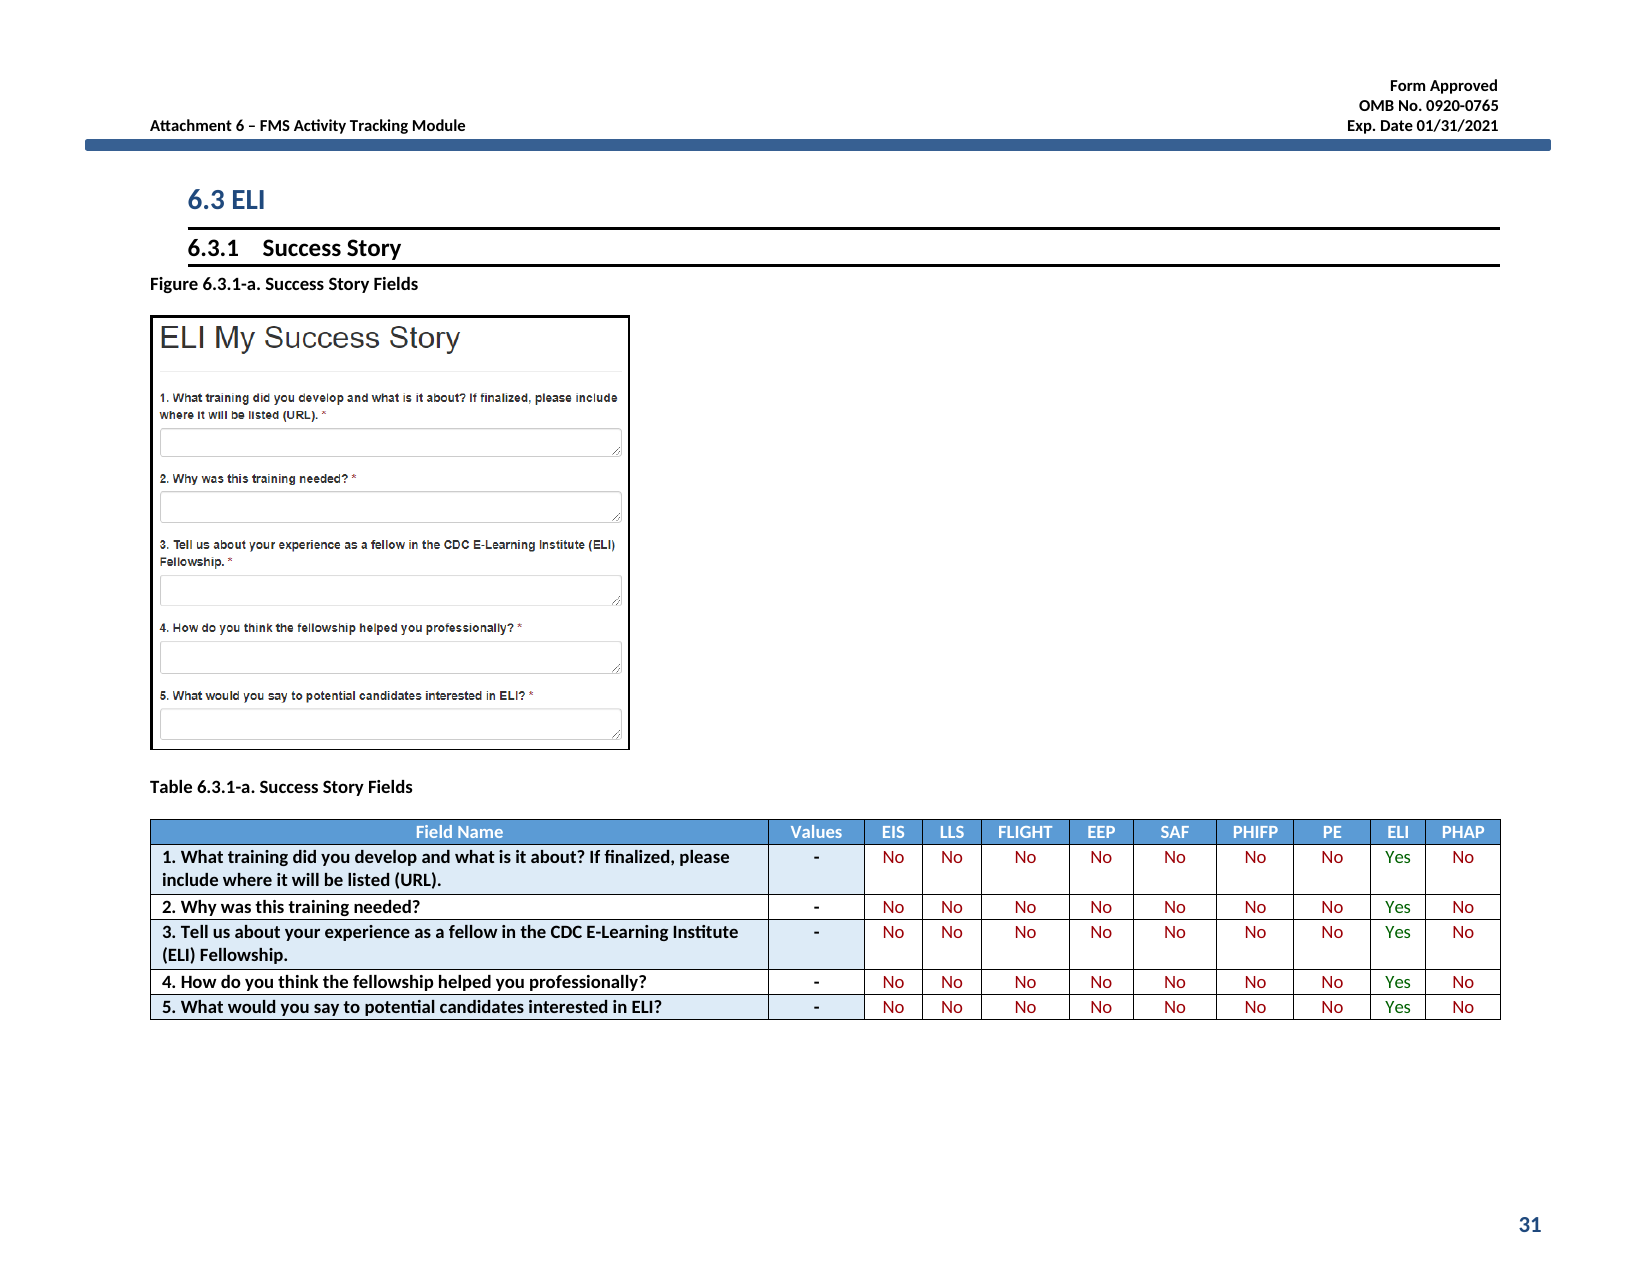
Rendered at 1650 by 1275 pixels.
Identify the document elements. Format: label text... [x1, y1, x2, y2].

subtitle Success Story [187, 228, 1500, 267]
subtitle ELI [187, 181, 1500, 217]
table_header Field Name [151, 820, 768, 844]
table_cell 3. Tell us about your experience as a fellow in the CDC E-Learning Institute (ELI) Fellowship. [151, 920, 768, 969]
table_cell - [769, 895, 864, 919]
table_cell No [982, 895, 1069, 919]
table_cell No [982, 845, 1069, 894]
table_cell No [1217, 970, 1293, 994]
table_cell No [1294, 970, 1370, 994]
table_cell Yes [1371, 920, 1425, 969]
table_cell No [982, 970, 1069, 994]
table_cell - [769, 970, 864, 994]
table_cell 1. What training did you develop and what is it about? If finalized, please include where it will be listed (URL). [151, 845, 768, 894]
table_cell No [1426, 920, 1500, 969]
text Figure 6.3.1-a. Success Story Fields [150, 272, 1500, 295]
table_cell No [1426, 895, 1500, 919]
table_header PE [1294, 820, 1370, 844]
table_cell No [1426, 995, 1500, 1019]
table_cell - [769, 920, 864, 969]
table_cell No [1294, 895, 1370, 919]
table_cell No [1070, 995, 1133, 1019]
table_header EIS [865, 820, 922, 844]
table_cell No [923, 995, 981, 1019]
table_cell No [923, 895, 981, 919]
table_cell No [1217, 895, 1293, 919]
table_cell No [1217, 995, 1293, 1019]
table_header FLIGHT [982, 820, 1069, 844]
table_cell No [923, 970, 981, 994]
table_header EEP [1070, 820, 1133, 844]
table_cell No [865, 920, 922, 969]
table_cell No [923, 845, 981, 894]
table_cell No [1217, 920, 1293, 969]
table_cell 4. How do you think the fellowship helped you professionally? [151, 970, 768, 994]
table_cell No [1134, 845, 1216, 894]
table_cell - [769, 845, 864, 894]
table_cell No [1070, 895, 1133, 919]
picture [150, 315, 630, 750]
table_cell No [923, 920, 981, 969]
table_cell 5. What would you say to potential candidates interested in ELI? [151, 995, 768, 1019]
table_cell Yes [1371, 895, 1425, 919]
table_header SAF [1134, 820, 1216, 844]
table_cell No [982, 920, 1069, 969]
table_cell - [769, 995, 864, 1019]
table_cell No [1426, 970, 1500, 994]
table_header LLS [923, 820, 981, 844]
table_cell No [865, 895, 922, 919]
table_cell No [1070, 845, 1133, 894]
table_cell No [865, 970, 922, 994]
table_header Values [769, 820, 864, 844]
text Table 6.3.1-a. Success Story Fields [150, 775, 1500, 798]
table_cell No [1134, 895, 1216, 919]
table_cell No [1294, 920, 1370, 969]
table_cell Yes [1371, 970, 1425, 994]
table_cell No [1217, 845, 1293, 894]
table_cell 2. Why was this training needed? [151, 895, 768, 919]
table_cell No [1070, 970, 1133, 994]
table_cell No [1134, 995, 1216, 1019]
table_header PHIFP [1217, 820, 1293, 844]
table_cell No [865, 995, 922, 1019]
table_cell Yes [1371, 845, 1425, 894]
table_cell No [1070, 920, 1133, 969]
table_cell No [1294, 845, 1370, 894]
table_header PHAP [1426, 820, 1500, 844]
table_cell No [1294, 995, 1370, 1019]
table_cell No [1134, 920, 1216, 969]
table_cell No [1426, 845, 1500, 894]
table_header ELI [1371, 820, 1425, 844]
table_cell No [982, 995, 1069, 1019]
table_cell No [1134, 970, 1216, 994]
table_cell Yes [1371, 995, 1425, 1019]
table_cell No [865, 845, 922, 894]
